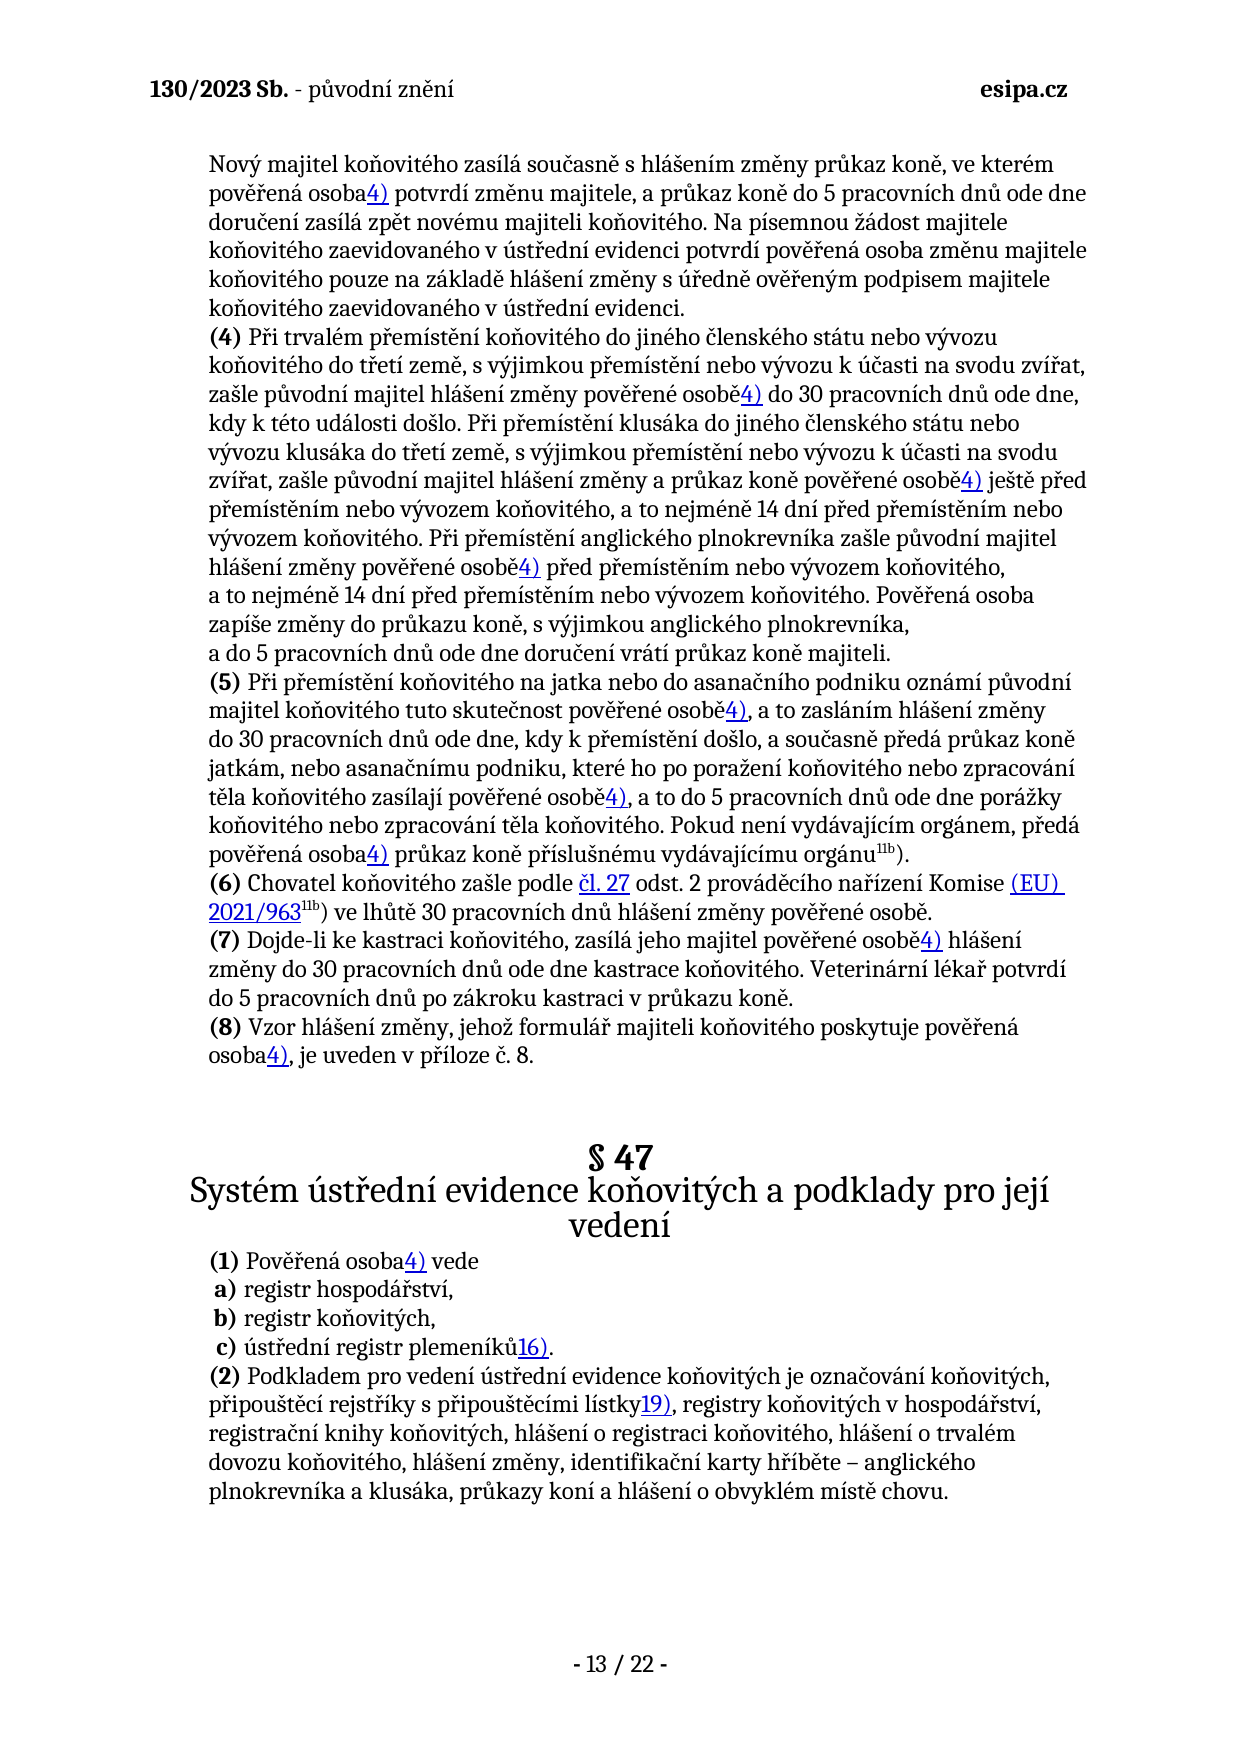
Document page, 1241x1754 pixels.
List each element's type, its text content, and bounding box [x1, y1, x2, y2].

text c) ústřední registr plemeníků16). [150, 1333, 1090, 1362]
text (6) Chovatel koňovitého zašle podle čl. 27 odst. 2 prováděcího nařízení Komise (EU) 2021/96311b) ve lhůtě 30 pracovních dnů hlášení změny pověřené osobě. [208, 869, 1090, 926]
text b) registr koňovitých, [150, 1304, 1090, 1333]
text (7) Dojde-li ke kastraci koňovitého, zasílá jeho majitel pověřené osobě4) hlášení změny do 30 pracovních dnů ode dne kastrace koňovitého. Veterinární lékař potvrdí do 5 pracovních dnů po zákroku kastraci v průkazu koně. [208, 926, 1090, 1012]
text (4) Při trvalém přemístění koňovitého do jiného členského státu nebo vývozu koňovitého do třetí země, s výjimkou přemístění nebo vývozu k účasti na svodu zvířat, zašle původní majitel hlášení změny pověřené osobě4) do 30 pracovních dnů ode dne, kdy k této události došlo. Při přemístění klusáka do jiného členského státu nebo vývozu klusáka do třetí země, s výjimkou přemístění nebo vývozu k účasti na svodu zvířat, zašle původní majitel hlášení změny a průkaz koně pověřené osobě4) ještě před přemístěním nebo vývozem koňovitého, a to nejméně 14 dní před přemístěním nebo vývozem koňovitého. Při přemístění anglického plnokrevníka zašle původní majitel hlášení změny pověřené osobě4) před přemístěním nebo vývozem koňovitého, a to nejméně 14 dní před přemístěním nebo vývozem koňovitého. Pověřená osoba zapíše změny do průkazu koně, s výjimkou anglického plnokrevníka, a do 5 pracovních dnů ode dne doručení vrátí průkaz koně majiteli. [208, 322, 1090, 667]
subtitle § 47 -Systém ústřední evidence koňovitých a podklady pro její vedení [150, 1143, 1090, 1247]
text (8) Vzor hlášení změny, jehož formulář majiteli koňovitého poskytuje pověřená osoba4), je uveden v příloze č. 8. [208, 1012, 1090, 1070]
text (2) Podkladem pro vedení ústřední evidence koňovitých je označování koňovitých, připouštěcí rejstříky s připouštěcími lístky19), registry koňovitých v hospodářství, registrační knihy koňovitých, hlášení o registraci koňovitého, hlášení o trvalém dovozu koňovitého, hlášení změny, identifikační karty hříběte – anglického plnokrevníka a klusáka, průkazy koní a hlášení o obvyklém místě chovu. [208, 1362, 1090, 1505]
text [208, 150, 1090, 322]
text a) registr hospodářství, [150, 1275, 1090, 1304]
text (5) Při přemístění koňovitého na jatka nebo do asanačního podniku oznámí původní majitel koňovitého tuto skutečnost pověřené osobě4), a to zasláním hlášení změny do 30 pracovních dnů ode dne, kdy k přemístění došlo, a současně předá průkaz koně jatkám, nebo asanačnímu podniku, které ho po poražení koňovitého nebo zpracování těla koňovitého zasílají pověřené osobě4), a to do 5 pracovních dnů ode dne porážky koňovitého nebo zpracování těla koňovitého. Pokud není vydávajícím orgánem, předá pověřená osoba4) průkaz koně příslušnému vydávajícímu orgánu11b). [208, 667, 1090, 869]
text (1) Pověřená osoba4) vede [208, 1247, 1090, 1275]
